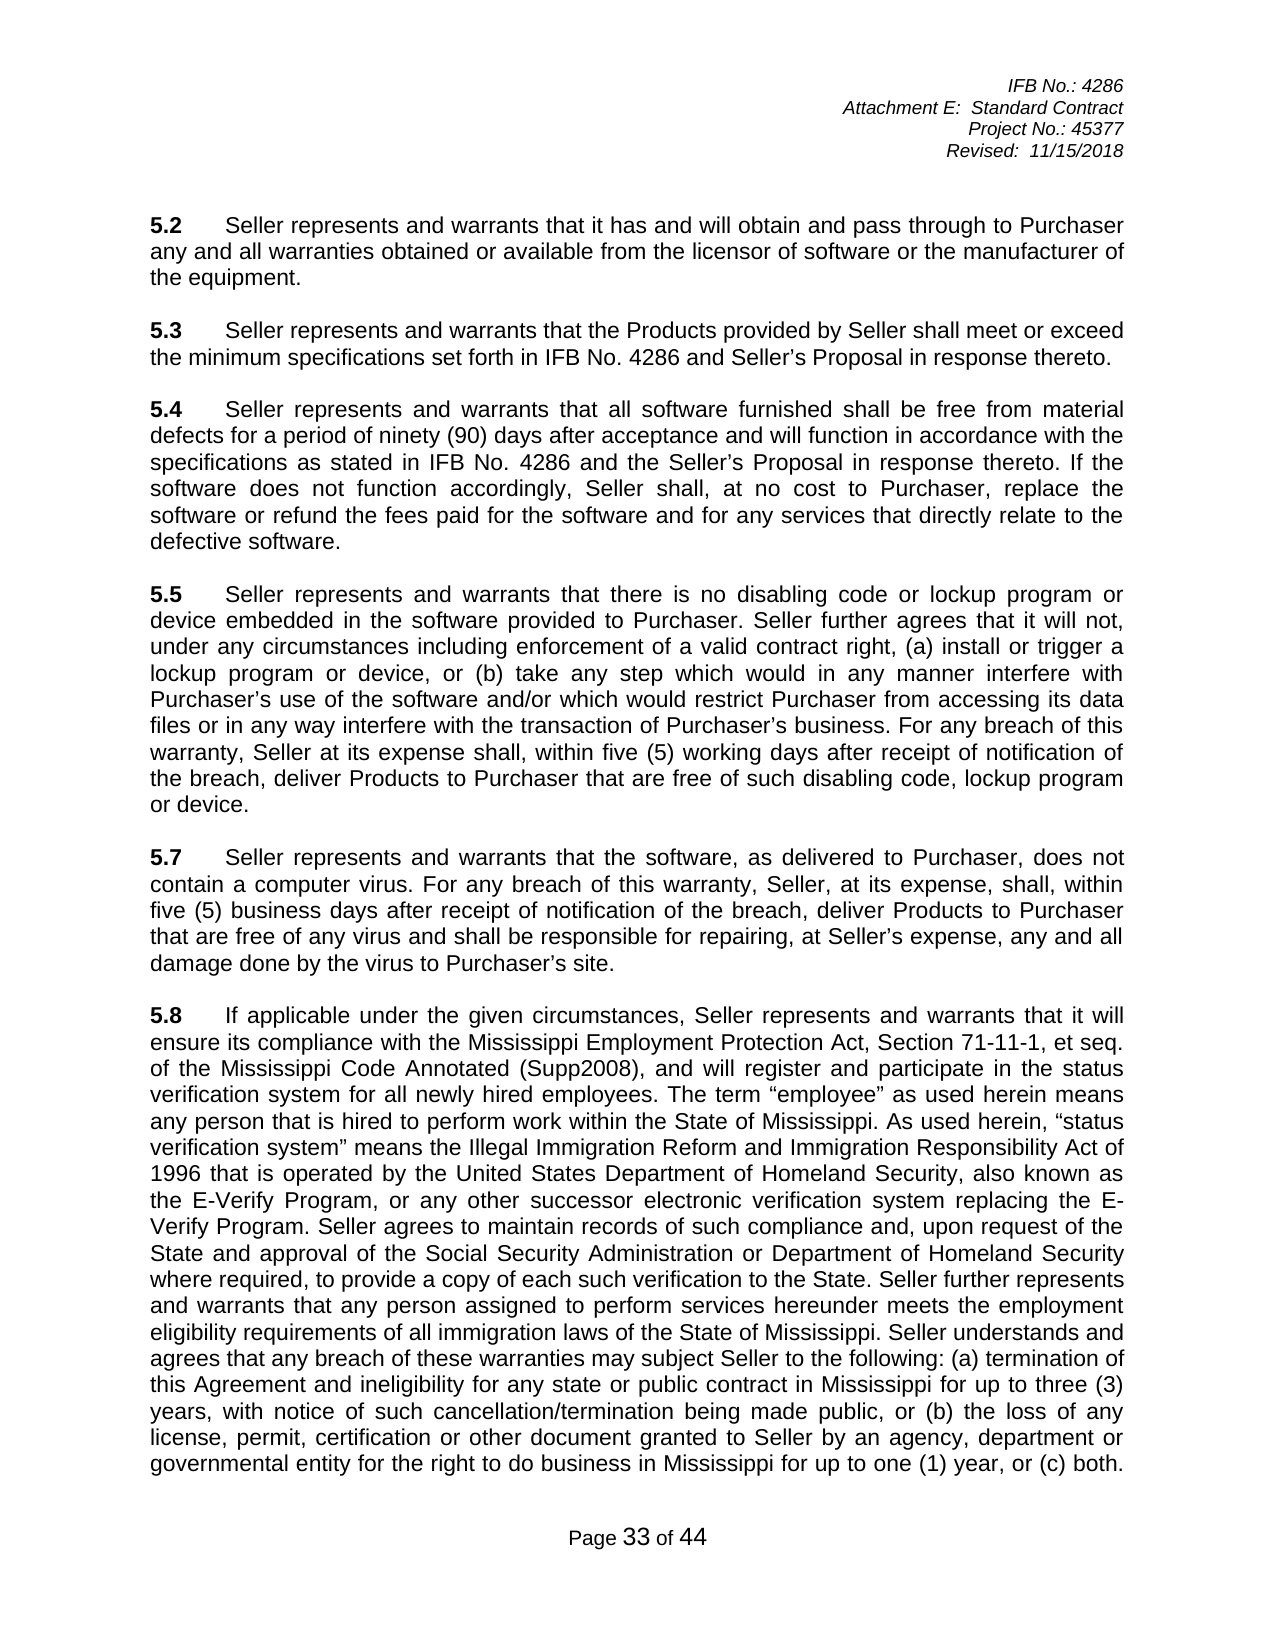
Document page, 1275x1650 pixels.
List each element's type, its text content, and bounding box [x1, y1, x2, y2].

text 5.7 Seller represents and warrants that the software, as delivered to Purchaser, does not contain a computer virus. For any breach of this warranty, Seller, at its expense, shall, within five (5) business days after receipt of notification of the breach, deliver Products to Purchaser that are free of any virus and shall be responsible for repairing, at Seller’s expense, any and all damage done by the virus to Purchaser’s site. [150, 844, 1125, 976]
text 5.4 Seller represents and warrants that all software furnished shall be free from material defects for a period of ninety (90) days after acceptance and will function in accordance with the specifications as stated in IFB No. 4286 and the Seller’s Proposal in response thereto. If the software does not function accordingly, Seller shall, at no cost to Purchaser, replace the software or refund the fees paid for the software and for any services that directly relate to the defective software. [150, 396, 1125, 554]
text 5.5 Seller represents and warrants that there is no disabling code or lockup program or device embedded in the software provided to Purchaser. Seller further agrees that it will not, under any circumstances including enforcement of a valid contract right, (a) install or trigger a lockup program or device, or (b) take any step which would in any manner interfere with Purchaser’s use of the software and/or which would restrict Purchaser from accessing its data files or in any way interfere with the transaction of Purchaser’s business. For any breach of this warranty, Seller at its expense shall, within five (5) working days after receipt of notification of the breach, deliver Products to Purchaser that are free of such disabling code, lockup program or device. [150, 581, 1125, 818]
text 5.2 Seller represents and warrants that it has and will obtain and pass through to Purchaser any and all warranties obtained or available from the licensor of software or the manufacturer of the equipment. [150, 212, 1125, 291]
text 5.3 Seller represents and warrants that the Products provided by Seller shall meet or exceed the minimum specifications set forth in IFB No. 4286 and Seller’s Proposal in response thereto. [150, 317, 1125, 370]
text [150, 1002, 1125, 1477]
